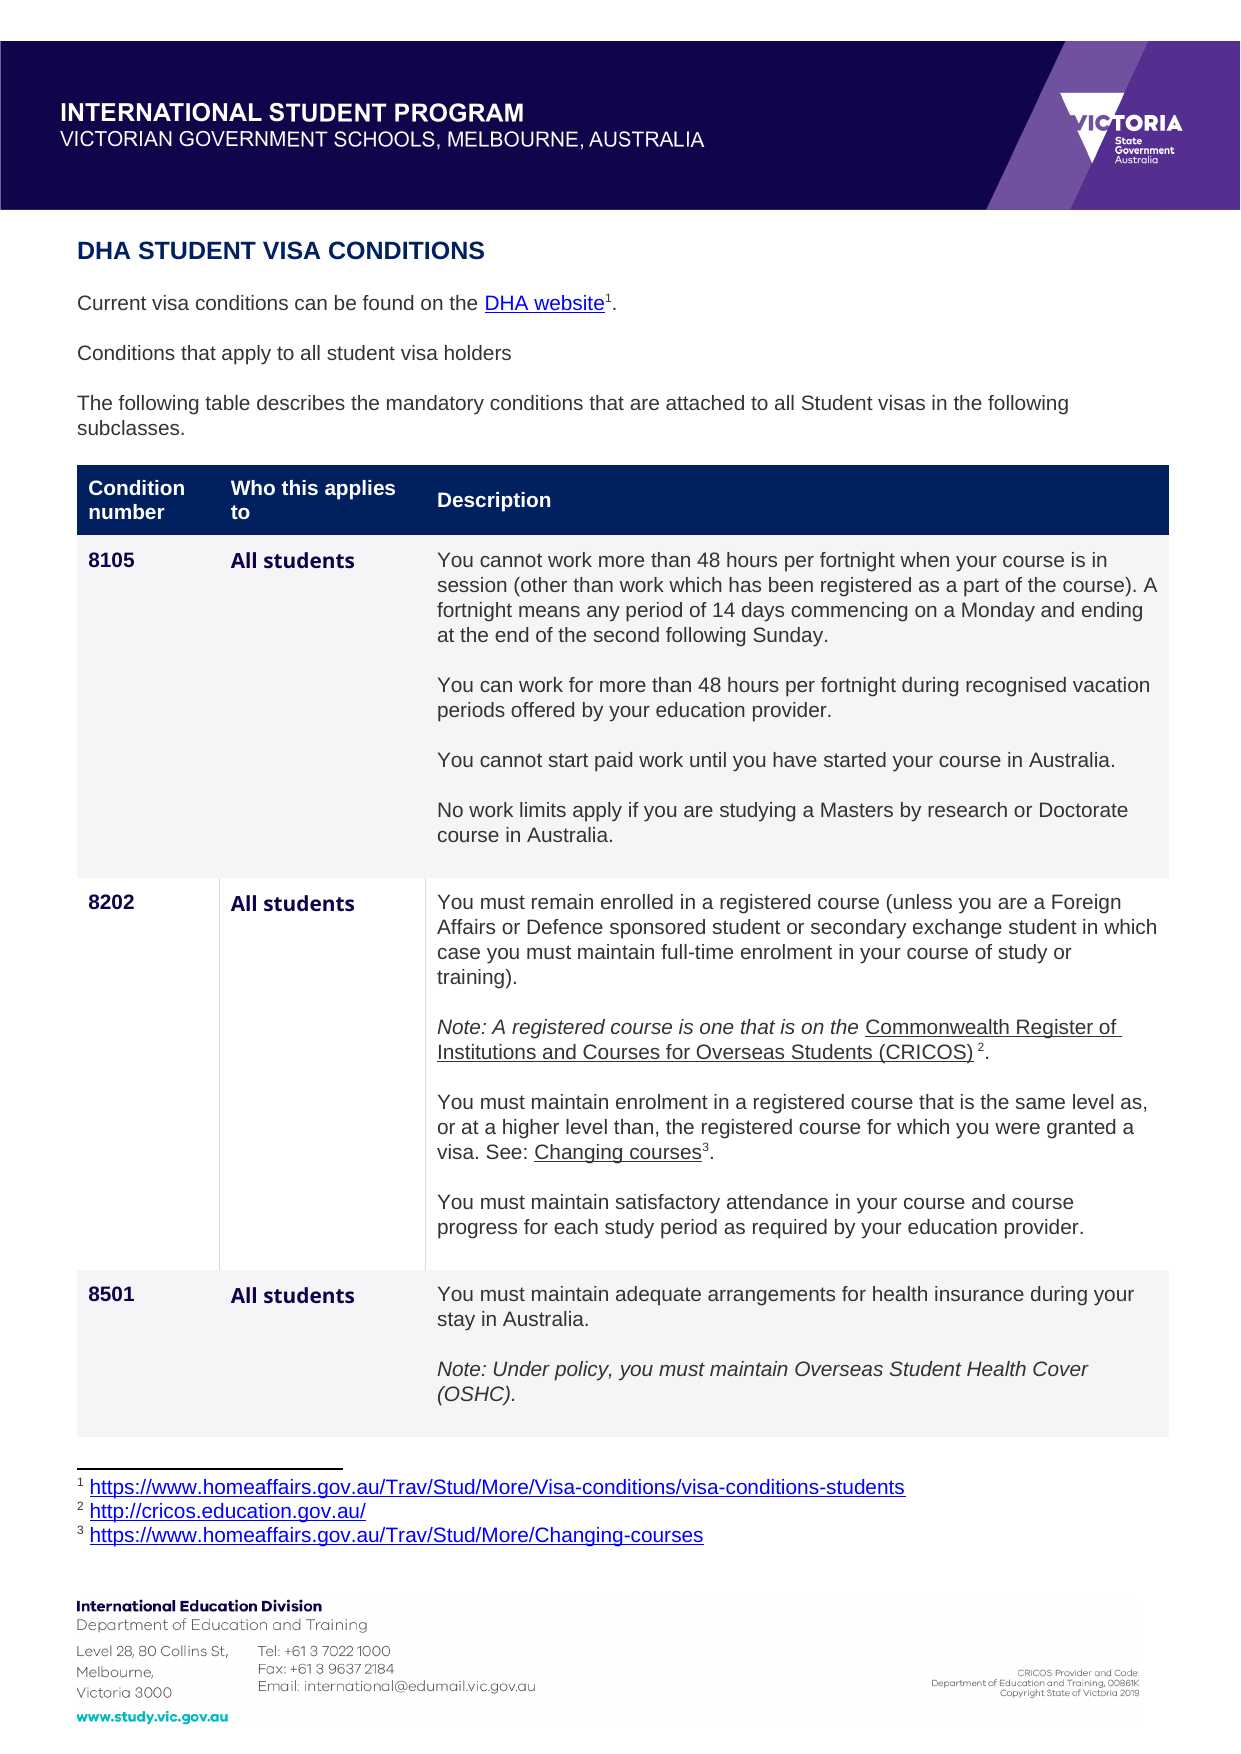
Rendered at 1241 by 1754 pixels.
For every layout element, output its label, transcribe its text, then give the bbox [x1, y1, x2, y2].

picture [76, 1598, 1140, 1725]
table_header Condition number [77, 465, 219, 535]
table_cell All students [219, 535, 426, 878]
table_cell 8202 [77, 878, 219, 1270]
table_cell 8105 [77, 535, 219, 878]
text Current visa conditions can be found on the DHA website. [77, 290, 1140, 315]
table_cell All students [220, 878, 425, 1270]
table_cell You must maintain adequate arrangements for health insurance during your stay in Australia. Note: Under policy, you must maintain Overseas Student Health Cover (OSHC). [426, 1270, 1169, 1437]
table_cell 8501 [77, 1270, 219, 1437]
table_header Description [426, 465, 1169, 535]
picture [0, 41, 1241, 210]
text Conditions that apply to all student visa holders [77, 340, 1140, 365]
table_cell You cannot work more than 48 hours per fortnight when your course is in session (other than work which has been registered as a part of the course). A fortnight means any period of 14 days commencing on a Monday and ending at the end of the second following Sunday. You can work for more than 48 hours per fortnight during recognised vacation periods offered by your education provider. You cannot start paid work until you have started your course in Australia. No work limits apply if you are studying a Masters by research or Doctorate course in Australia. [426, 535, 1169, 878]
table_cell You must remain enrolled in a registered course (unless you are a Foreign Affairs or Defence sponsored student or secondary exchange student in which case you must maintain full-time enrolment in your course of study or training). Note: A registered course is one that is on the Commonwealth Register of Institutions and Courses for Overseas Students (CRICOS) . You must maintain enrolment in a registered course that is the same level as, or at a higher level than, the registered course for which you were granted a visa. See: Changing courses. You must maintain satisfactory attendance in your course and course progress for each study period as required by your education provider. [426, 878, 1169, 1270]
text The following table describes the mandatory conditions that are attached to all Student visas in the following subclasses. [77, 390, 1140, 440]
subtitle DHA Student Visa Conditions [77, 236, 1140, 265]
table_cell All students [219, 1270, 426, 1437]
table_header Who this applies to [219, 465, 426, 535]
